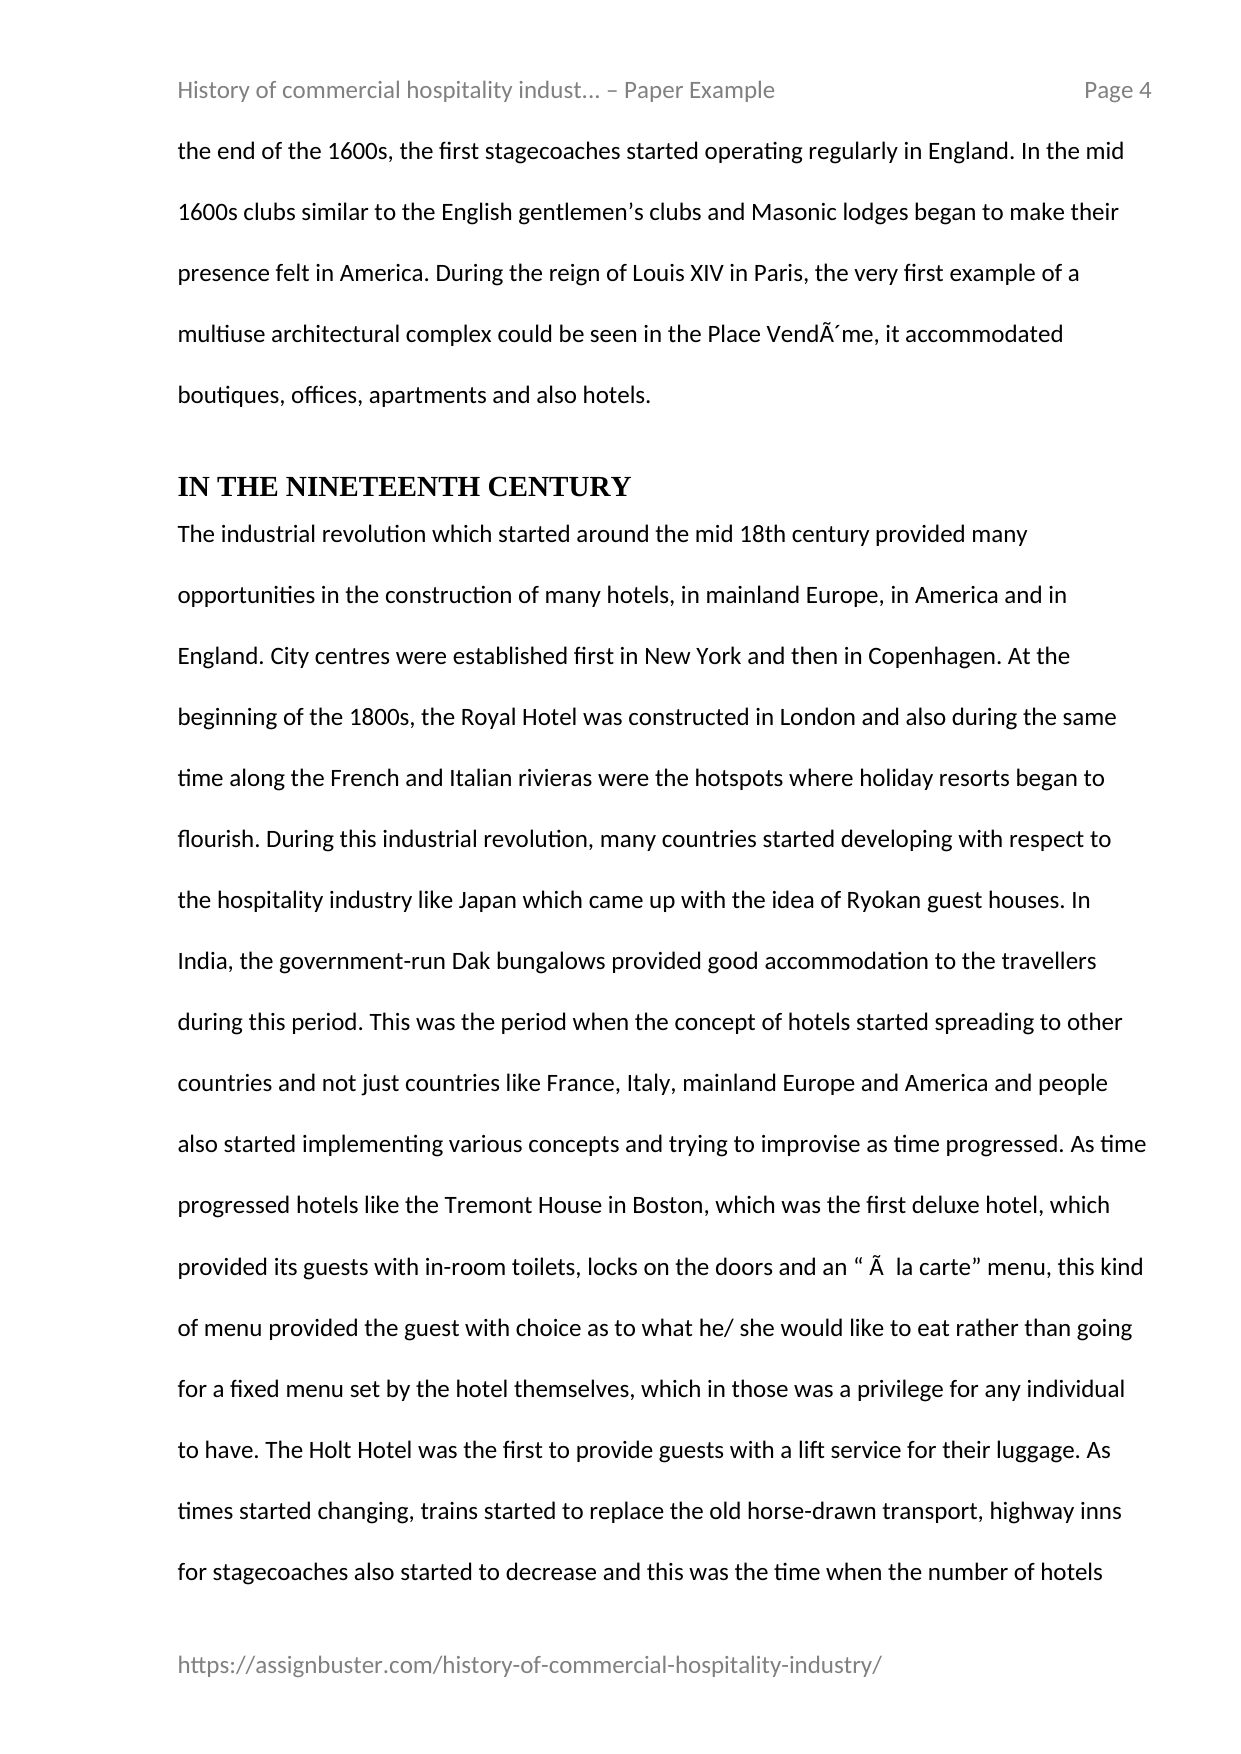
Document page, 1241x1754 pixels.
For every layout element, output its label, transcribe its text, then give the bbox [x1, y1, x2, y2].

subtitle IN THE NINETEENTH CENTURY [177, 469, 1152, 503]
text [177, 135, 1152, 409]
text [177, 518, 1152, 1586]
